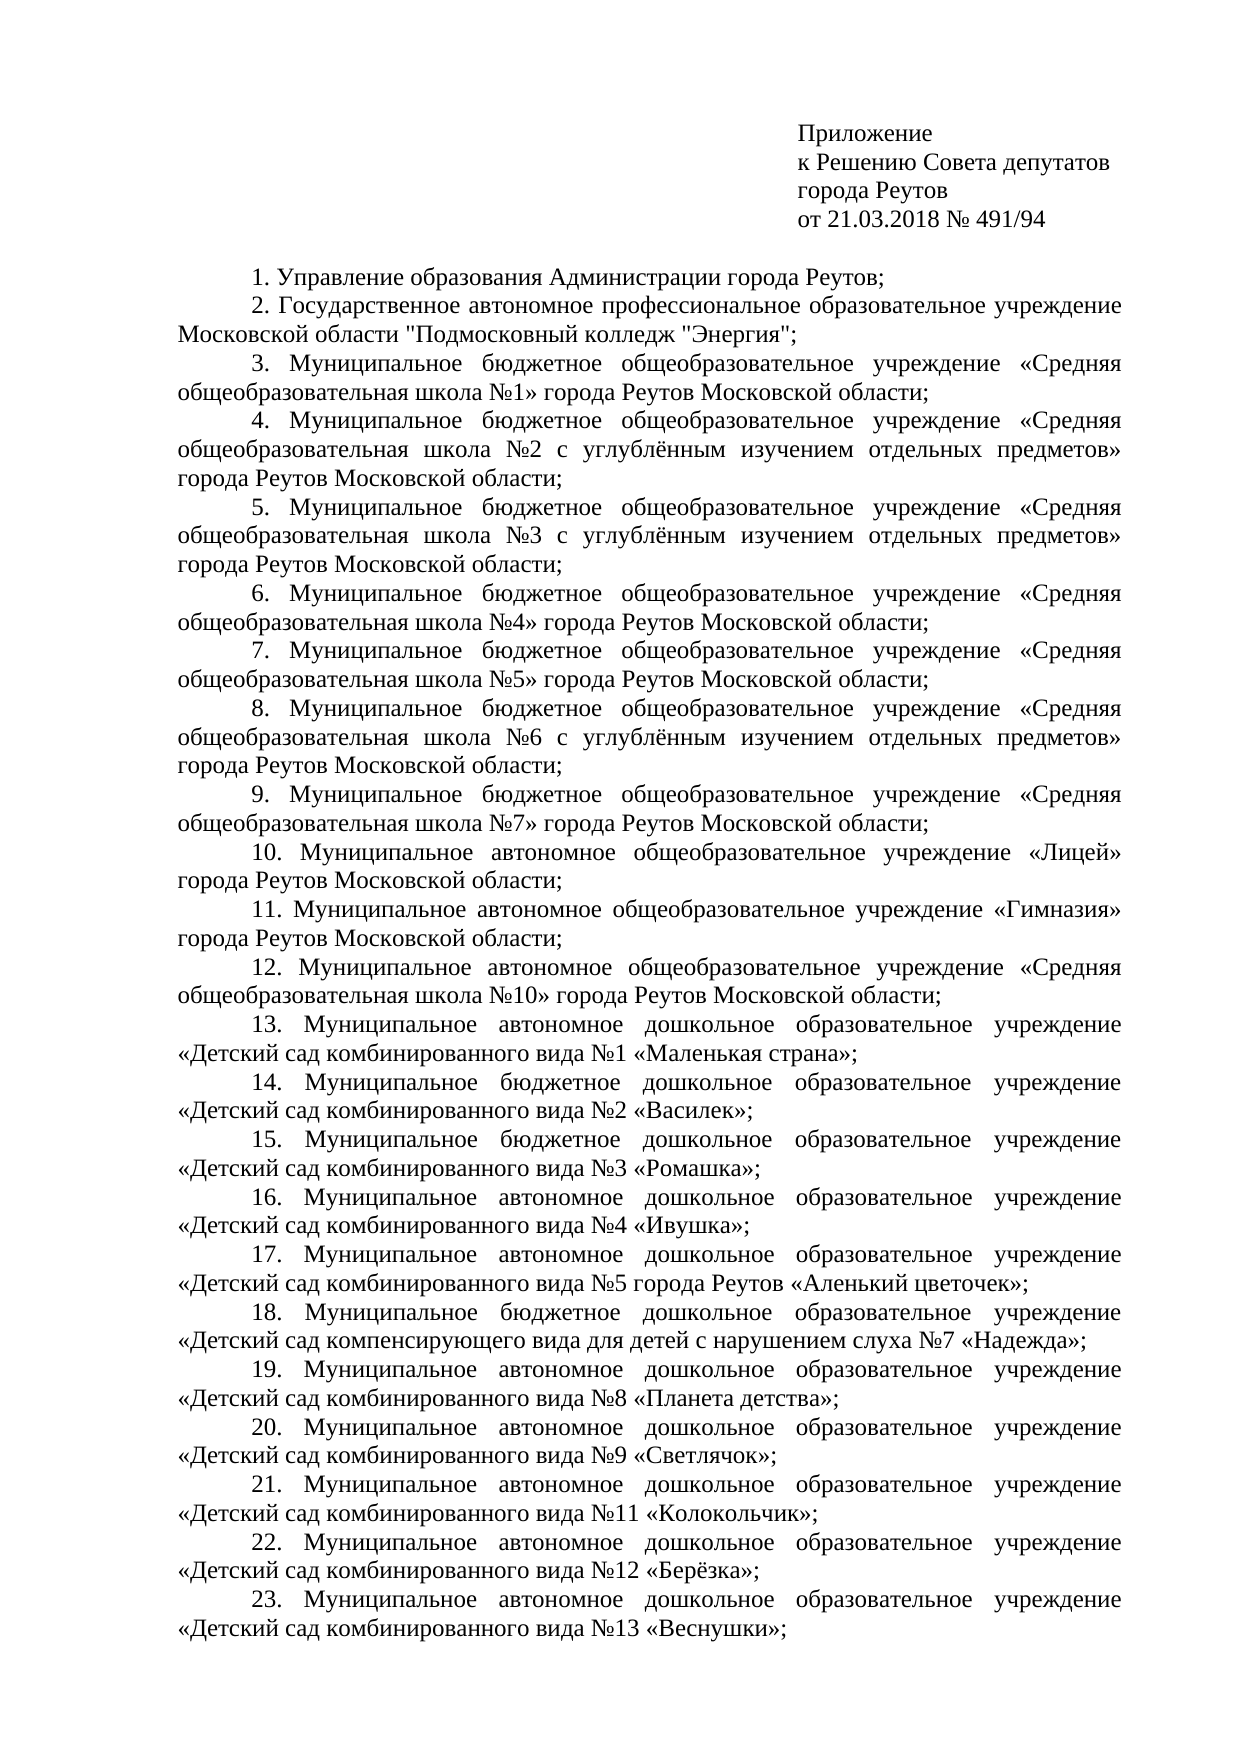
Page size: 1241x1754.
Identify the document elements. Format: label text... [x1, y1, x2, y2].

text 18. Муниципальное бюджетное дошкольное образовательное учреждение «Детский сад компенсирующего вида для детей с нарушением слуха №7 «Надежда»; [177, 1297, 1122, 1354]
text 15. Муниципальное бюджетное дошкольное образовательное учреждение «Детский сад комбинированного вида №3 «Ромашка»; [177, 1124, 1122, 1182]
text 13. Муниципальное автономное дошкольное образовательное учреждение «Детский сад комбинированного вида №1 «Маленькая страна»; [177, 1009, 1122, 1067]
text 12. Муниципальное автономное общеобразовательное учреждение «Средняя общеобразовательная школа №10» города Реутов Московской области; [177, 952, 1122, 1009]
text 19. Муниципальное автономное дошкольное образовательное учреждение «Детский сад комбинированного вида №8 «Планета детства»; [177, 1354, 1122, 1412]
text 4. Муниципальное бюджетное общеобразовательное учреждение «Средняя общеобразовательная школа №2 с углублённым изучением отдельных предметов» города Реутов Московской области; [177, 406, 1122, 492]
text 20. Муниципальное автономное дошкольное образовательное учреждение «Детский сад комбинированного вида №9 «Светлячок»; [177, 1412, 1122, 1469]
text 11. Муниципальное автономное общеобразовательное учреждение «Гимназия» города Реутов Московской области; [177, 894, 1122, 952]
text 10. Муниципальное автономное общеобразовательное учреждение «Лицей» города Реутов Московской области; [177, 837, 1122, 894]
text 9. Муниципальное бюджетное общеобразовательное учреждение «Средняя общеобразовательная школа №7» города Реутов Московской области; [177, 779, 1122, 837]
text 23. Муниципальное автономное дошкольное образовательное учреждение «Детский сад комбинированного вида №13 «Веснушки»; [177, 1584, 1122, 1642]
text 22. Муниципальное автономное дошкольное образовательное учреждение «Детский сад комбинированного вида №12 «Берёзка»; [177, 1527, 1122, 1584]
text 21. Муниципальное автономное дошкольное образовательное учреждение «Детский сад комбинированного вида №11 «Колокольчик»; [177, 1469, 1122, 1527]
text 14. Муниципальное бюджетное дошкольное образовательное учреждение «Детский сад комбинированного вида №2 «Василек»; [177, 1067, 1122, 1124]
text 8. Муниципальное бюджетное общеобразовательное учреждение «Средняя общеобразовательная школа №6 с углублённым изучением отдельных предметов» города Реутов Московской области; [177, 693, 1122, 779]
text 7. Муниципальное бюджетное общеобразовательное учреждение «Средняя общеобразовательная школа №5» города Реутов Московской области; [177, 636, 1122, 693]
text 17. Муниципальное автономное дошкольное образовательное учреждение «Детский сад комбинированного вида №5 города Реутов «Аленький цветочек»; [177, 1239, 1122, 1297]
text 5. Муниципальное бюджетное общеобразовательное учреждение «Средняя общеобразовательная школа №3 с углублённым изучением отдельных предметов» города Реутов Московской области; [177, 492, 1122, 578]
text к Решению Совета депутатов [797, 147, 1122, 176]
text от 21.03.2018 № 491/94 [797, 204, 1122, 233]
text Приложение [797, 118, 1122, 147]
text 2. Государственное автономное профессиональное образовательное учреждение Московской области "Подмосковный колледж "Энергия"; [177, 291, 1122, 348]
text 3. Муниципальное бюджетное общеобразовательное учреждение «Средняя общеобразовательная школа №1» города Реутов Московской области; [177, 348, 1122, 406]
text 1. Управление образования Администрации города Реутов; [177, 262, 1122, 291]
text 6. Муниципальное бюджетное общеобразовательное учреждение «Средняя общеобразовательная школа №4» города Реутов Московской области; [177, 578, 1122, 636]
text 16. Муниципальное автономное дошкольное образовательное учреждение «Детский сад комбинированного вида №4 «Ивушка»; [177, 1182, 1122, 1239]
text города Реутов [797, 176, 1122, 204]
